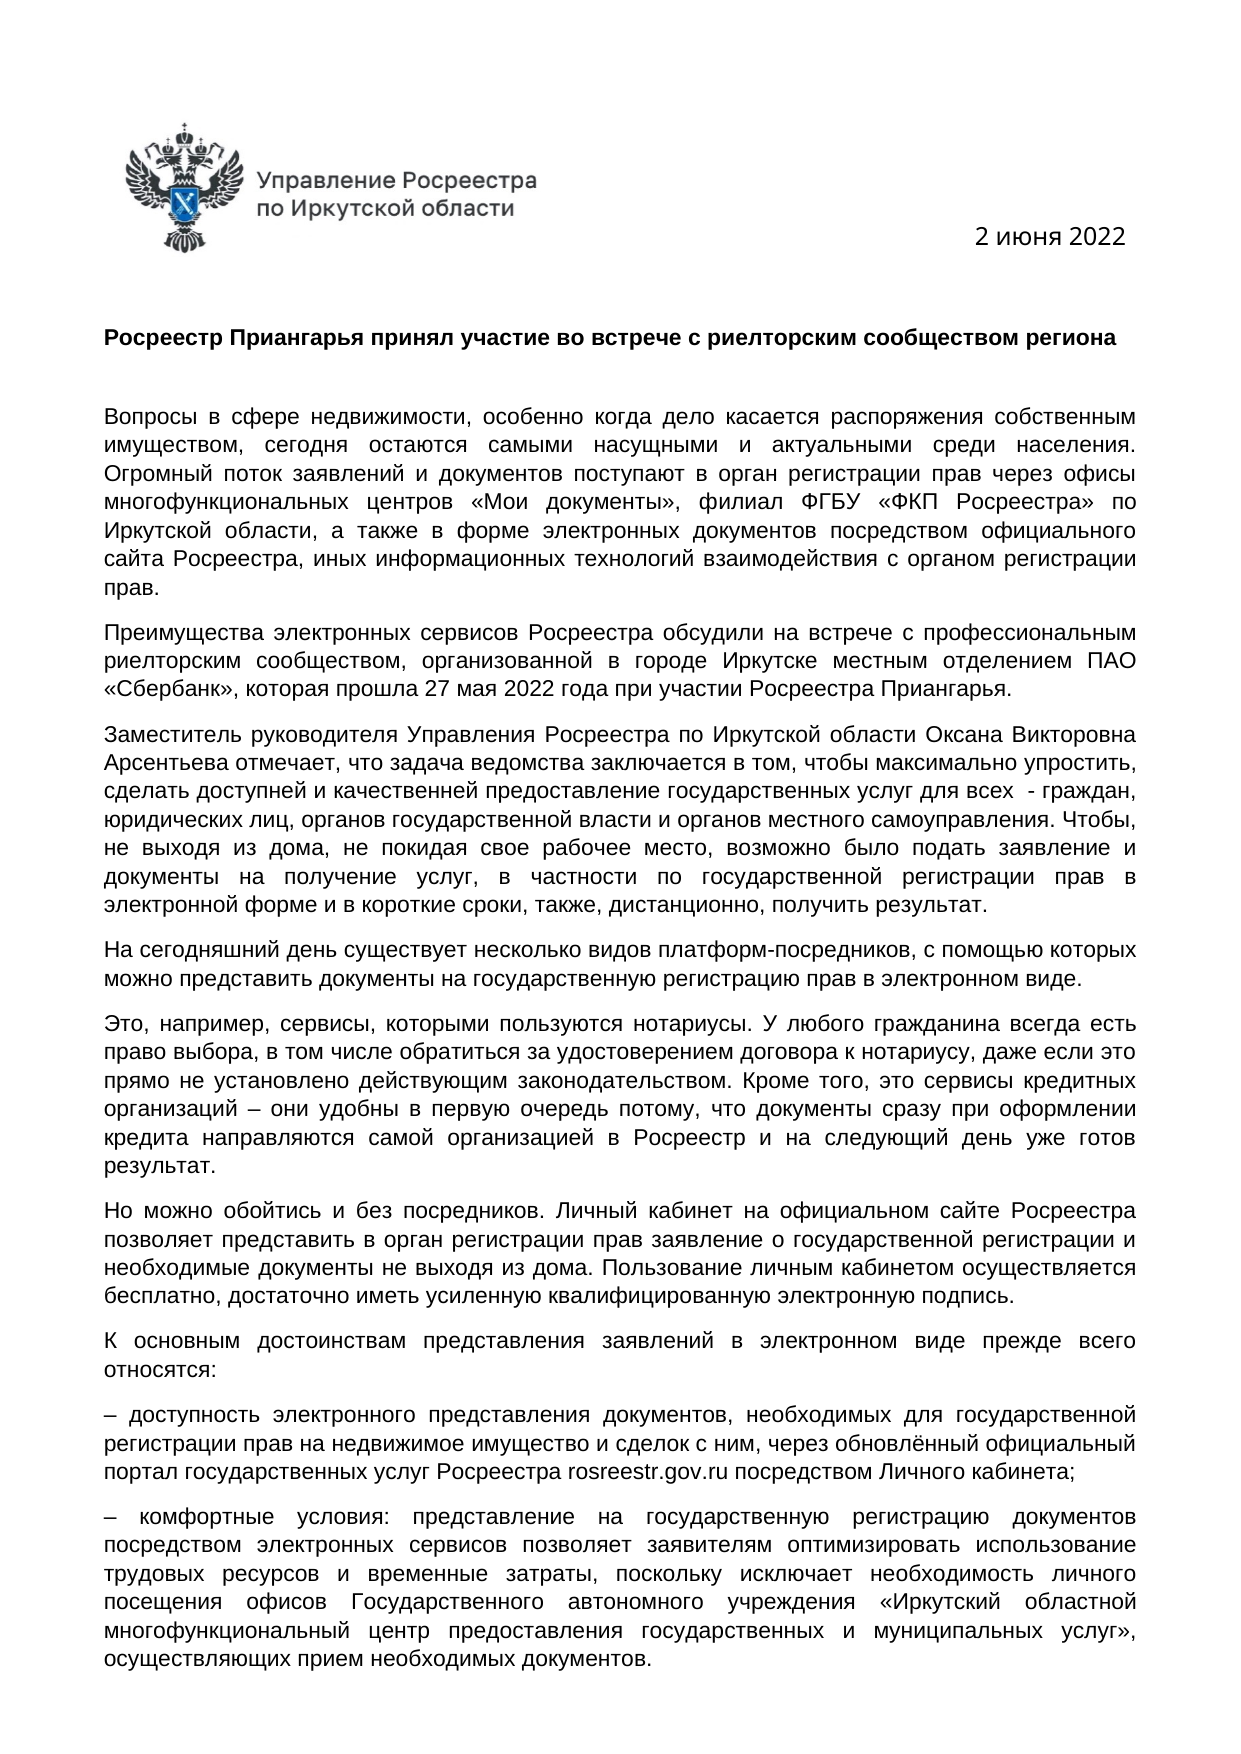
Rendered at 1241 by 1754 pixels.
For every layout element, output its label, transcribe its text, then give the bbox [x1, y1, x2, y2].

picture [114, 116, 546, 259]
text Но можно обойтись и без посредников. Личный кабинет на официальном сайте Росреестра позволяет представить в орган регистрации прав заявление о государственной регистрации и необходимые документы не выходя из дома. Пользование личным кабинетом осуществляется бесплатно, достаточно иметь усиленную квалифицированную электронную подпись. [103, 1197, 1137, 1309]
text Заместитель руководителя Управления Росреестра по Иркутской области Оксана Викторовна Арсентьева отмечает, что задача ведомства заключается в том, чтобы максимально упростить, сделать доступней и качественней предоставление государственных услуг для всех - граждан, юридических лиц, органов государственной власти и органов местного самоуправления. Чтобы, не выходя из дома, не покидая свое рабочее место, возможно было подать заявление и документы на получение услуг, в частности по государственной регистрации прав в электронной форме и в короткие сроки, также, дистанционно, получить результат. [103, 721, 1137, 917]
text К основным достоинствам представления заявлений в электронном виде прежде всего относятся: [103, 1327, 1137, 1382]
text На сегодняшний день существует несколько видов платформ-посредников, с помощью которых можно представить документы на государственную регистрацию прав в электронном виде. [103, 936, 1137, 991]
text – комфортные условия: представление на государственную регистрацию документов посредством электронных сервисов позволяет заявителям оптимизировать использование трудовых ресурсов и временные затраты, поскольку исключает необходимость личного посещения офисов Государственного автономного учреждения «Иркутский областной многофункциональный центр предоставления государственных и муниципальных услуг», осуществляющих прием необходимых документов. [103, 1503, 1137, 1672]
table_header [104, 117, 640, 297]
text Росреестр Приангарья принял участие во встрече с риелторским сообществом региона [103, 324, 1137, 350]
text – доступность электронного представления документов, необходимых для государственной регистрации прав на недвижимое имущество и сделок с ним, через обновлённый официальный портал государственных услуг Росреестра rosreestr.gov.ru посредством Личного кабинета; [103, 1401, 1137, 1484]
text Вопросы в сфере недвижимости, особенно когда дело касается распоряжения собственным имуществом, сегодня остаются самыми насущными и актуальными среди населения. Огромный поток заявлений и документов поступают в орган регистрации прав через офисы многофункциональных центров «Мои документы», филиал ФГБУ «ФКП Росреестра» по Иркутской области, а также в форме электронных документов посредством официального сайта Росреестра, иных информационных технологий взаимодействия с органом регистрации прав. [103, 403, 1137, 600]
text Преимущества электронных сервисов Росреестра обсудили на встрече с профессиональным риелторским сообществом, организованной в городе Иркутске местным отделением ПАО «Сбербанк», которая прошла 27 мая 2022 года при участии Росреестра Приангарья. [103, 618, 1137, 702]
table_header 2 июня 2022 [640, 117, 1137, 297]
text Это, например, сервисы, которыми пользуются нотариусы. У любого гражданина всегда есть право выбора, в том числе обратиться за удостоверением договора к нотариусу, даже если это прямо не установлено действующим законодательством. Кроме того, это сервисы кредитных организаций – они удобны в первую очередь потому, что документы сразу при оформлении кредита направляются самой организацией в Росреестр и на следующий день уже готов результат. [103, 1010, 1137, 1178]
